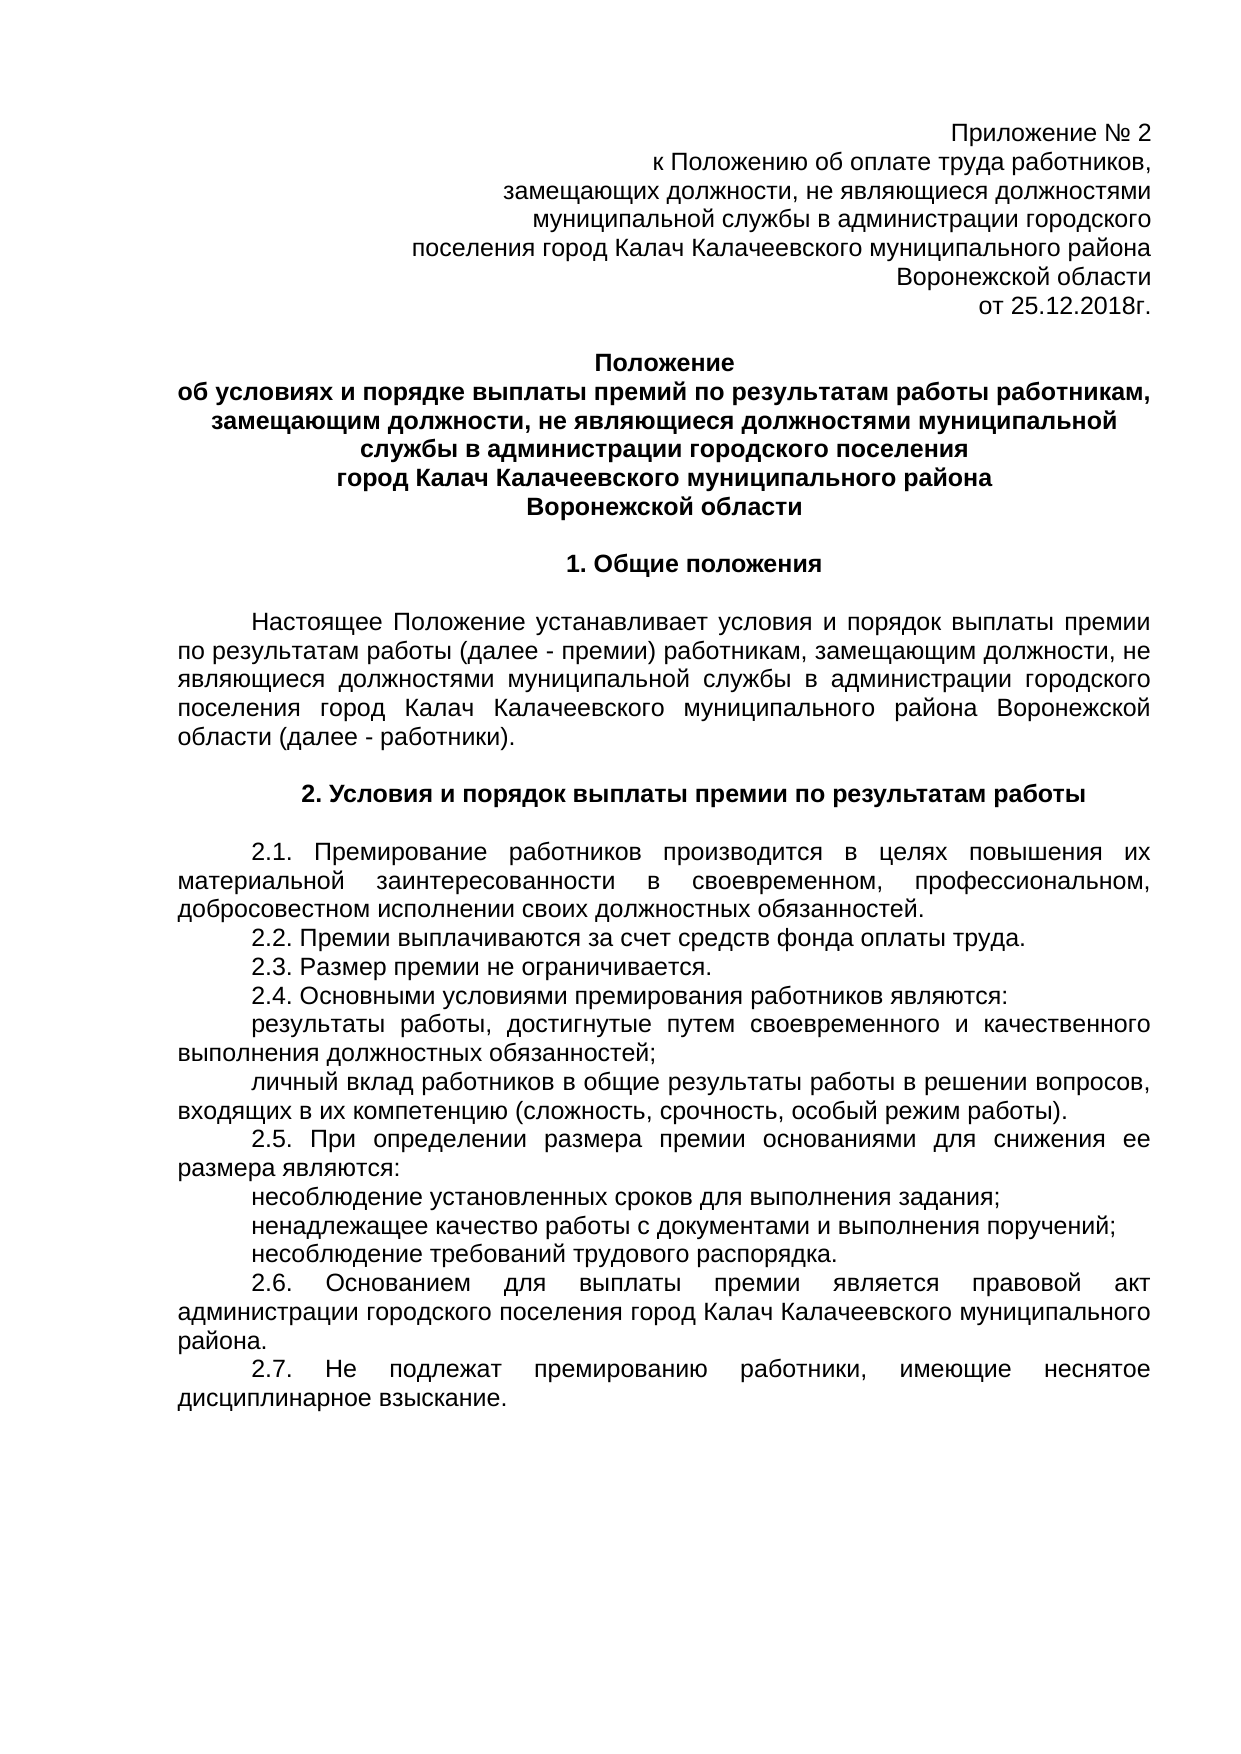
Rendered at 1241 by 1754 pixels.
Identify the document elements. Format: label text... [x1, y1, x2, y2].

text к Положению об оплате труда работников, [177, 147, 1152, 176]
text от 25.12.2018г. [177, 291, 1152, 319]
text замещающих должности, не являющиеся должностями [177, 176, 1152, 204]
text 2. Условия и порядок выплаты премии по результатам работы [177, 779, 1152, 808]
text 2.2. Премии выплачиваются за счет средств фонда оплаты труда. [177, 923, 1152, 952]
text результаты работы, достигнутые путем своевременного и качественного выполнения должностных обязанностей; [177, 1009, 1152, 1067]
text несоблюдение установленных сроков для выполнения задания; [177, 1182, 1152, 1211]
text несоблюдение требований трудового распорядка. [177, 1239, 1152, 1268]
text ненадлежащее качество работы с документами и выполнения поручений; [177, 1211, 1152, 1239]
text личный вклад работников в общие результаты работы в решении вопросов, входящих в их компетенцию (сложность, срочность, особый режим работы). [177, 1067, 1152, 1124]
text Приложение № 2 [177, 118, 1152, 147]
text Воронежской области [177, 492, 1152, 521]
text Положение [177, 348, 1152, 377]
text 1. Общие положения [177, 549, 1152, 578]
text об условиях и порядке выплаты премий по результатам работы работникам, замещающим должности, не являющиеся должностями муниципальной службы в администрации городского поселения [177, 377, 1152, 463]
text 2.6. Основанием для выплаты премии является правовой акт администрации городского поселения город Калач Калачеевского муниципального района. [177, 1268, 1152, 1354]
text город Калач Калачеевского муниципального района [177, 463, 1152, 492]
text 2.7. Не подлежат премированию работники, имеющие неснятое дисциплинарное взыскание. [177, 1354, 1152, 1412]
text Воронежской области [177, 262, 1152, 291]
text 2.5. При определении размера премии основаниями для снижения ее размера являются: [177, 1124, 1152, 1182]
text 2.4. Основными условиями премирования работников являются: [177, 981, 1152, 1009]
text поселения город Калач Калачеевского муниципального района [177, 233, 1152, 262]
text муниципальной службы в администрации городского [177, 204, 1152, 233]
text 2.3. Размер премии не ограничивается. [177, 952, 1152, 981]
text Настоящее Положение устанавливает условия и порядок выплаты премии по результатам работы (далее - премии) работникам, замещающим должности, не являющиеся должностями муниципальной службы в администрации городского поселения город Калач Калачеевского муниципального района Воронежской области (далее - работники). [177, 607, 1152, 751]
text 2.1. Премирование работников производится в целях повышения их материальной заинтересованности в своевременном, профессиональном, добросовестном исполнении своих должностных обязанностей. [177, 837, 1152, 923]
